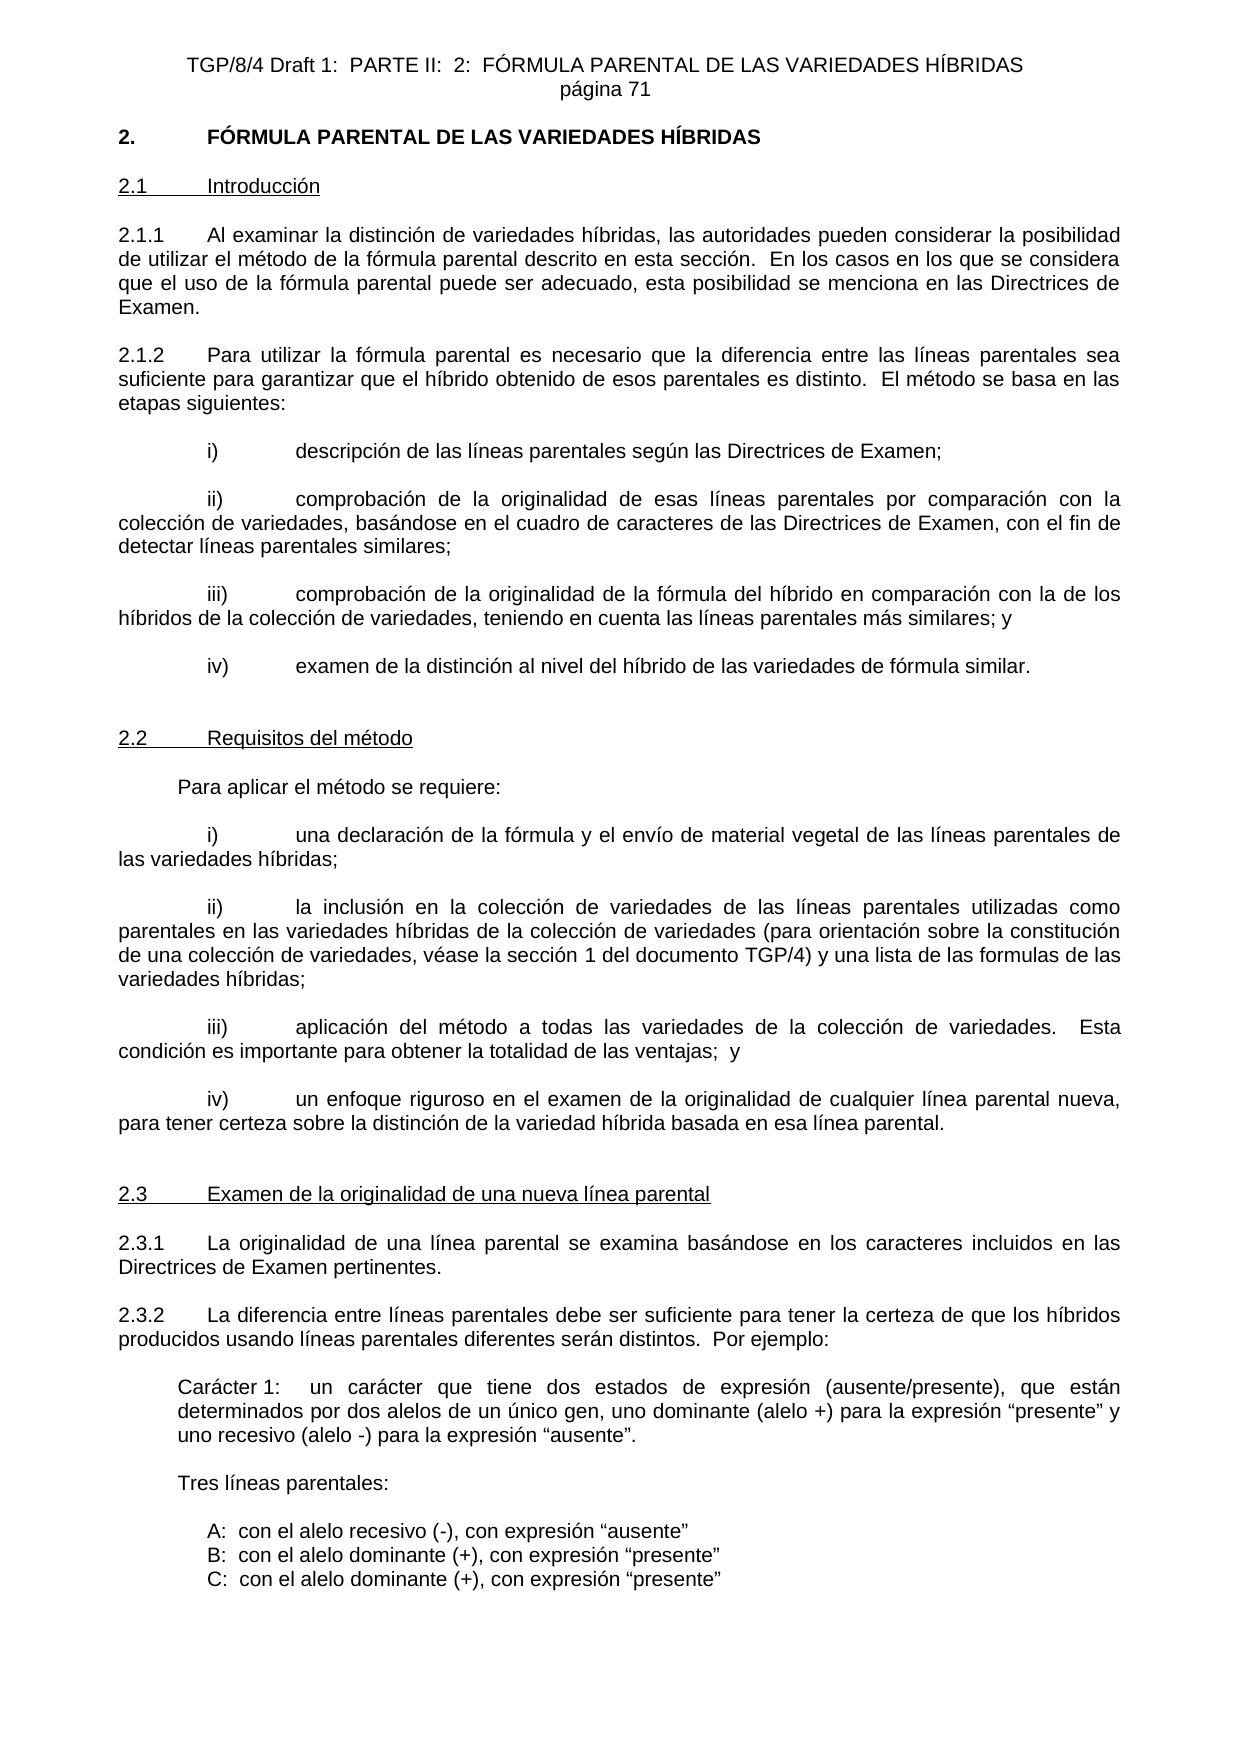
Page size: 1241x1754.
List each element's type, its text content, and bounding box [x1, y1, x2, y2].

subtitle 2.2 Requisitos del método [118, 726, 1122, 750]
text 2.3.1 La originalidad de una línea parental se examina basándose en los caracteres incluidos en las Directrices de Examen pertinentes. [118, 1231, 1122, 1279]
text A: con el alelo recesivo (-), con expresión “ausente” [177, 1519, 1122, 1543]
text Para aplicar el método se requiere: [118, 775, 1122, 799]
text iv) un enfoque riguroso en el examen de la originalidad de cualquier línea parental nueva, para tener certeza sobre la distinción de la variedad híbrida basada en esa línea parental. [118, 1086, 1122, 1134]
text 2.1.1 Al examinar la distinción de variedades híbridas, las autoridades pueden considerar la posibilidad de utilizar el método de la fórmula parental descrito en esta sección. En los casos en los que se considera que el uso de la fórmula parental puede ser adecuado, esta posibilidad se menciona en las Directrices de Examen. [118, 223, 1122, 319]
text 2.1.2 Para utilizar la fórmula parental es necesario que la diferencia entre las líneas parentales sea suficiente para garantizar que el híbrido obtenido de esos parentales es distinto. El método se basa en las etapas siguientes: [118, 343, 1122, 414]
text iii) comprobación de la originalidad de la fórmula del híbrido en comparación con la de los híbridos de la colección de variedades, teniendo en cuenta las líneas parentales más similares; y [118, 582, 1122, 630]
text iv) examen de la distinción al nivel del híbrido de las variedades de fórmula similar. [118, 654, 1122, 678]
subtitle 2.3 Examen de la originalidad de una nueva línea parental [118, 1182, 1122, 1206]
subtitle 2. FÓRMULA PARENTAL DE LAS VARIEDADES HÍBRIDAS [118, 125, 1122, 149]
text ii) comprobación de la originalidad de esas líneas parentales por comparación con la colección de variedades, basándose en el cuadro de caracteres de las Directrices de Examen, con el fin de detectar líneas parentales similares; [118, 486, 1122, 558]
text Carácter 1: un carácter que tiene dos estados de expresión (ausente/presente), que están determinados por dos alelos de un único gen, uno dominante (alelo +) para la expresión “presente” y uno recesivo (alelo -) para la expresión “ausente”. [177, 1375, 1122, 1447]
text 2.3.2 La diferencia entre líneas parentales debe ser suficiente para tener la certeza de que los híbridos producidos usando líneas parentales diferentes serán distintos. Por ejemplo: [118, 1303, 1122, 1351]
text i) descripción de las líneas parentales según las Directrices de Examen; [118, 438, 1122, 462]
text C: con el alelo dominante (+), con expresión “presente” [177, 1567, 1122, 1591]
text ii) la inclusión en la colección de variedades de las líneas parentales utilizadas como parentales en las variedades híbridas de la colección de variedades (para orientación sobre la constitución de una colección de variedades, véase la sección 1 del documento TGP/4) y una lista de las formulas de las variedades híbridas; [118, 895, 1122, 991]
text Tres líneas parentales: [177, 1471, 1122, 1495]
subtitle 2.1 Introducción [118, 174, 1122, 198]
text i) una declaración de la fórmula y el envío de material vegetal de las líneas parentales de las variedades híbridas; [118, 823, 1122, 871]
text iii) aplicación del método a todas las variedades de la colección de variedades. Esta condición es importante para obtener la totalidad de las ventajas; y [118, 1014, 1122, 1062]
text B: con el alelo dominante (+), con expresión “presente” [177, 1543, 1122, 1567]
